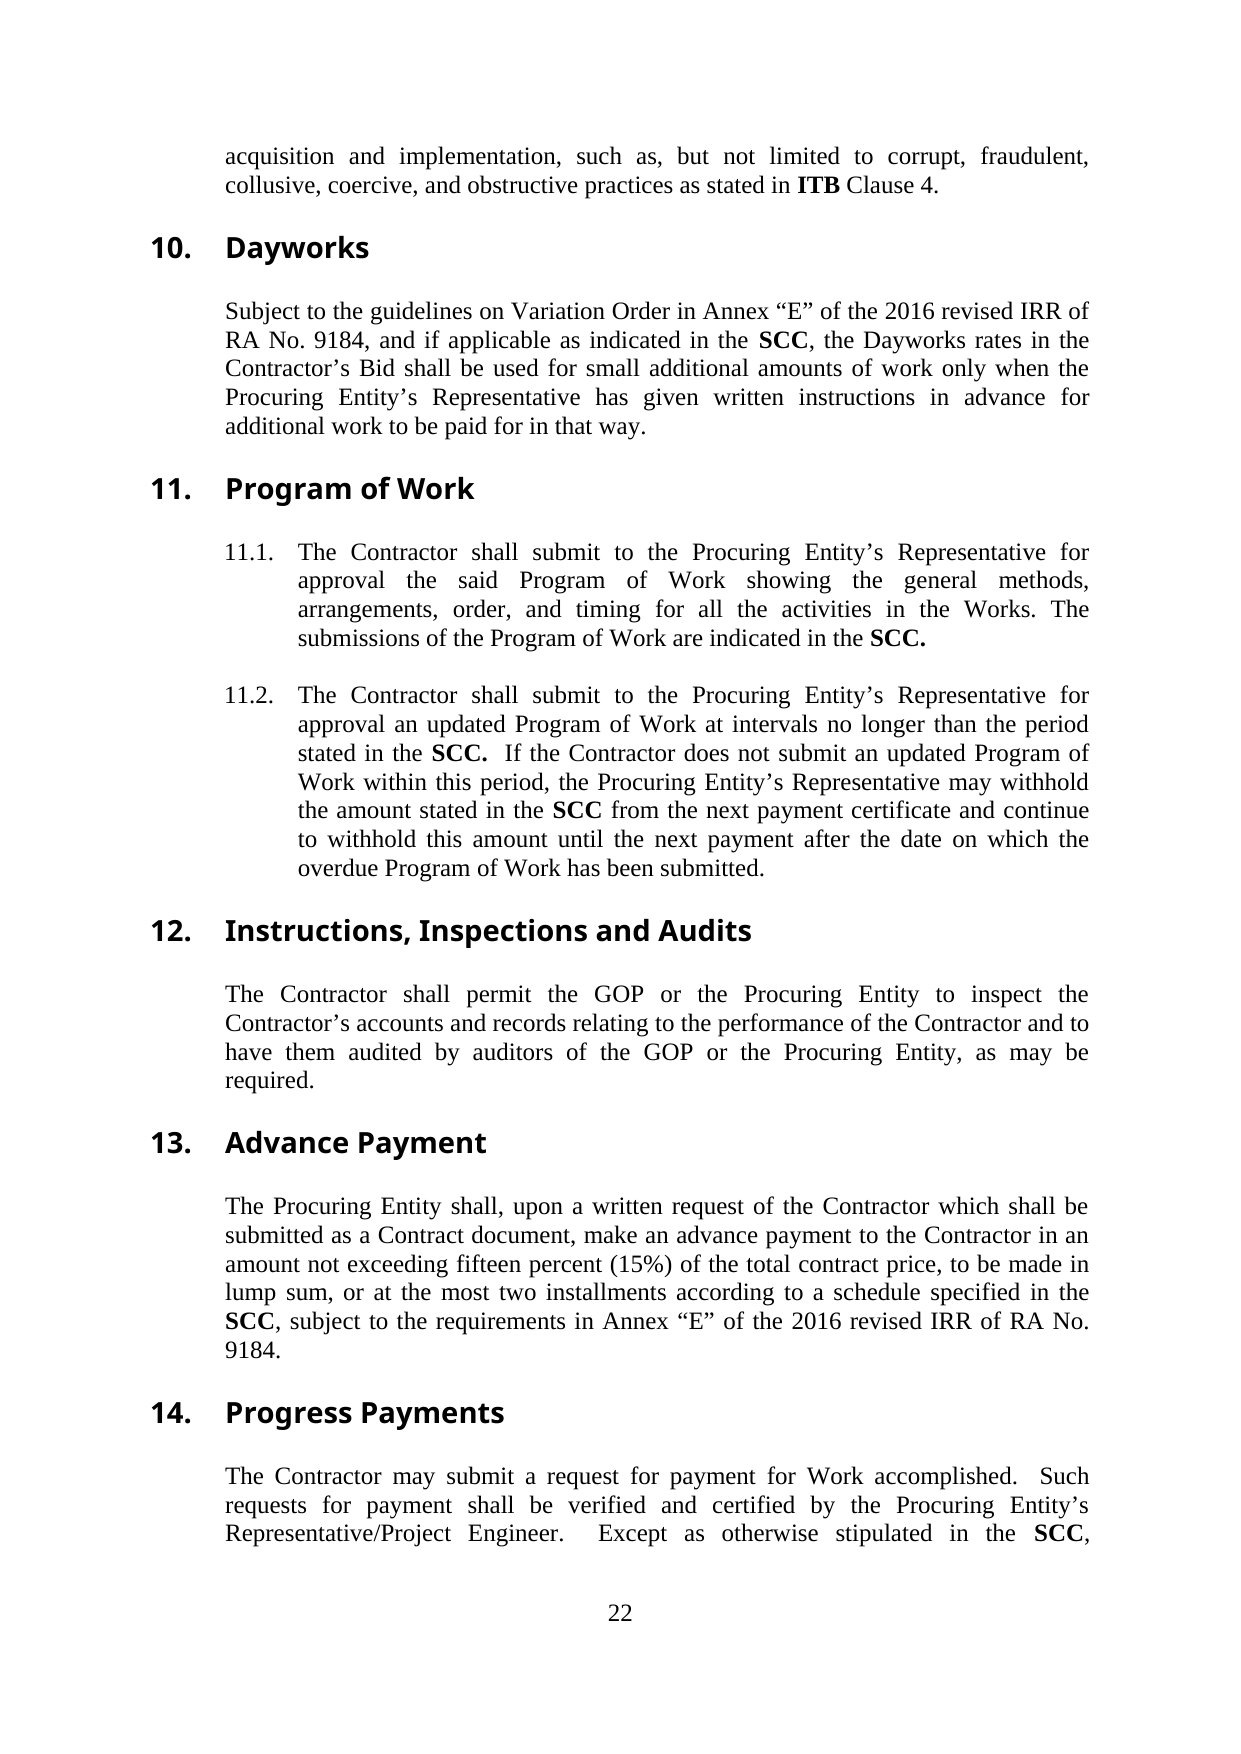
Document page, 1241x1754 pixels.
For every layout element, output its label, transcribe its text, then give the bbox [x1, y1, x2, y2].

list The Contractor shall submit to the Procuring Entity’s Representative for approval the said Program of Work showing the general methods, arrangements, order, and timing for all the activities in the Works. The submissions of the Program of Work are indicated in the SCC. [224, 537, 1090, 652]
text The Contractor shall permit the GOP or the Procuring Entity to inspect the Contractor’s accounts and records relating to the performance of the Contractor and to have them audited by auditors of the GOP or the Procuring Entity, as may be required. [225, 979, 1090, 1094]
subtitle Instructions, Inspections and Audits [150, 911, 1090, 950]
subtitle Program of Work [150, 468, 1090, 508]
subtitle Dayworks [150, 227, 1090, 267]
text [225, 141, 1090, 199]
text Subject to the guidelines on Variation Order in Annex “E” of the 2016 revised IRR of RA No. 9184, and if applicable as indicated in the SCC, the Dayworks rates in the Contractor’s Bid shall be used for small additional amounts of work only when the Procuring Entity’s Representative has given written instructions in advance for additional work to be paid for in that way. [225, 296, 1090, 440]
subtitle Progress Payments [150, 1392, 1090, 1432]
subtitle Advance Payment [150, 1123, 1090, 1162]
text The Procuring Entity shall, upon a written request of the Contractor which shall be submitted as a Contract document, make an advance payment to the Contractor in an amount not exceeding fifteen percent (15%) of the total contract price, to be made in lump sum, or at the most two installments according to a schedule specified in the SCC, subject to the requirements in Annex “E” of the 2016 revised IRR of RA No. 9184. [225, 1191, 1090, 1364]
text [225, 1461, 1090, 1547]
list The Contractor shall submit to the Procuring Entity’s Representative for approval an updated Program of Work at intervals no longer than the period stated in the SCC. If the Contractor does not submit an updated Program of Work within this period, the Procuring Entity’s Representative may withhold the amount stated in the SCC from the next payment certificate and continue to withhold this amount until the next payment after the date on which the overdue Program of Work has been submitted. [224, 681, 1090, 882]
